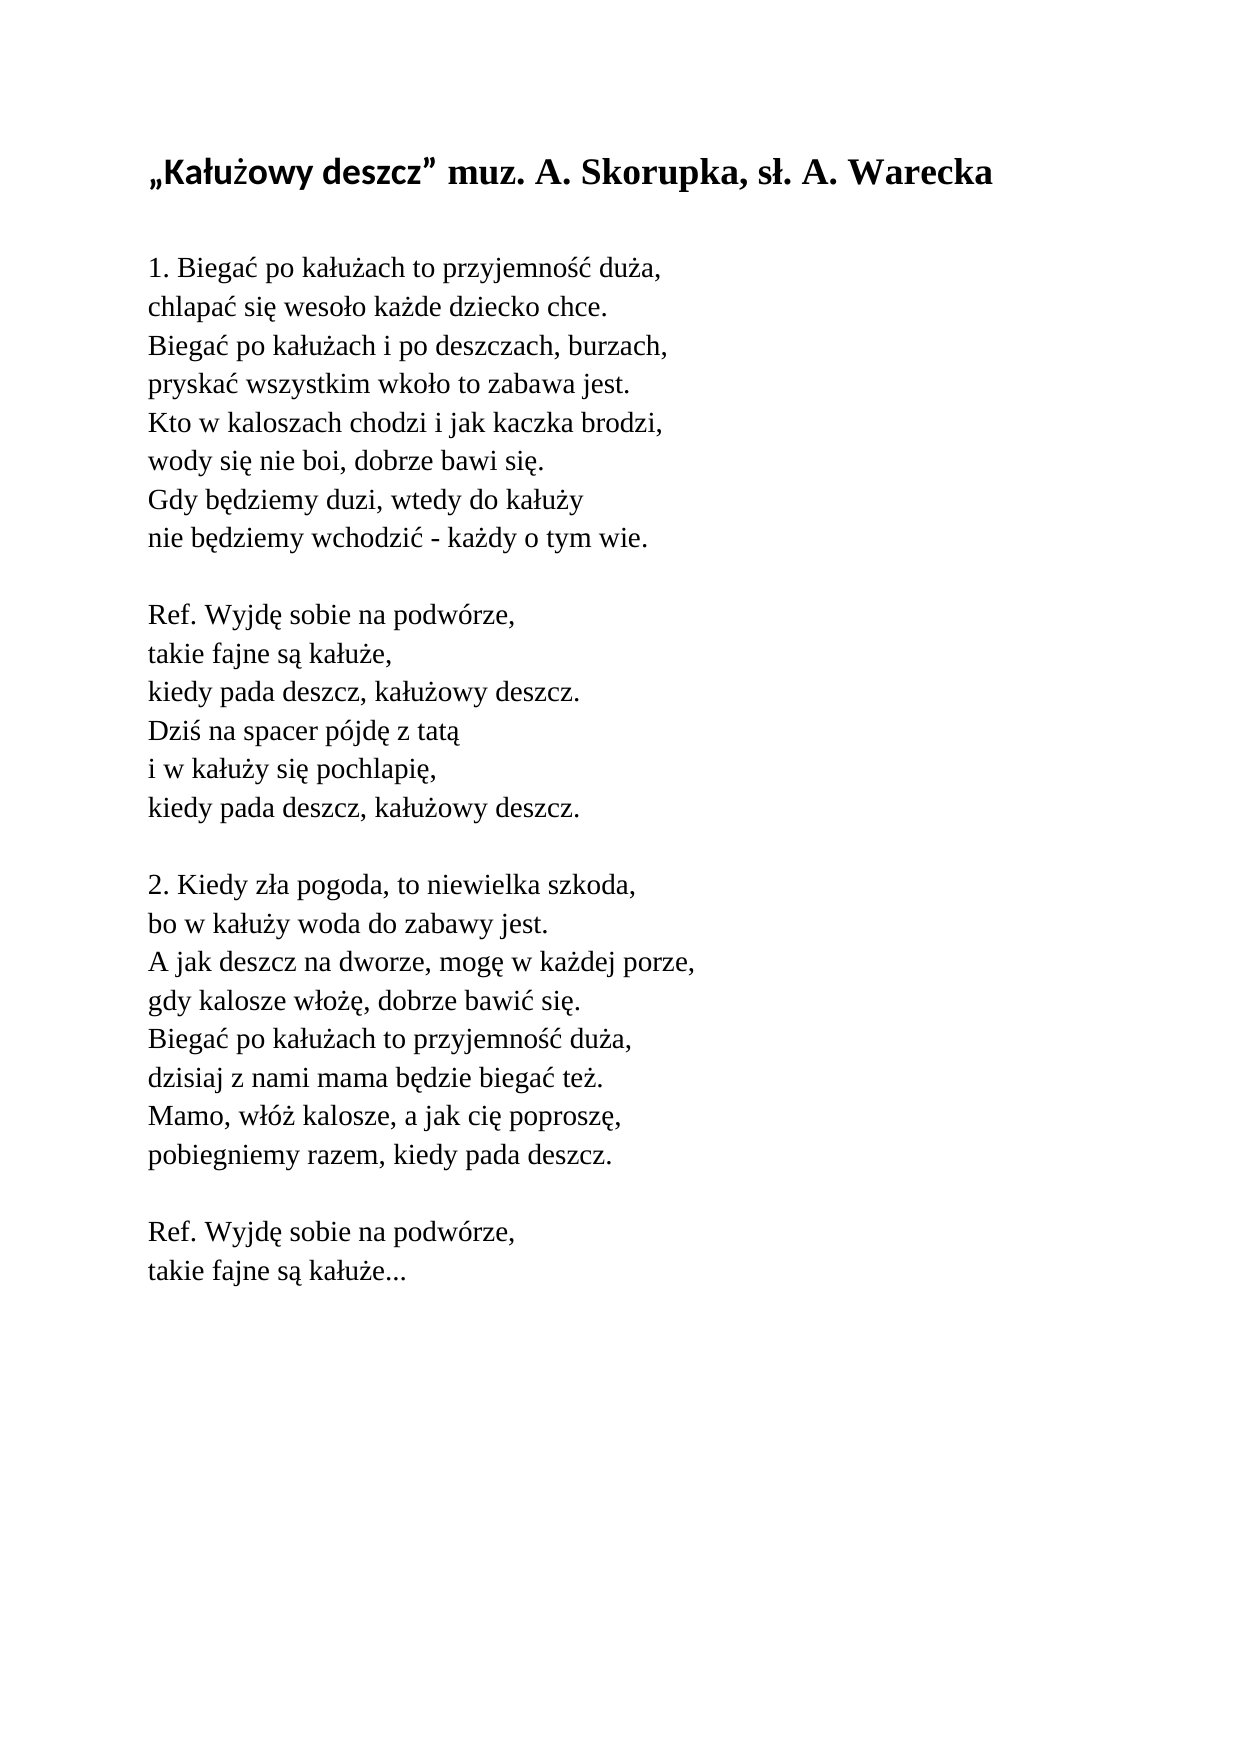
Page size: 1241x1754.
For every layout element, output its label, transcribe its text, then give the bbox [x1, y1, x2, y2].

text „Kałużowy deszcz” muz. A. Skorupka, sł. A. Warecka [148, 148, 1093, 226]
text 1. Biegać po kałużach to przyjemność duża, chlapać się wesoło każde dziecko chce. Biegać po kałużach i po deszczach, burzach, pryskać wszystkim wkoło to zabawa jest. Kto w kaloszach chodzi i jak kaczka brodzi, wody się nie boi, dobrze bawi się. Gdy będziemy duzi, wtedy do kałuży nie będziemy wchodzić - każdy o tym wie. Ref. Wyjdę sobie na podwórze, takie fajne są kałuże, kiedy pada deszcz, kałużowy deszcz. Dziś na spacer pójdę z tatą i w kałuży się pochlapię, kiedy pada deszcz, kałużowy deszcz. 2. Kiedy zła pogoda, to niewielka szkoda, bo w kałuży woda do zabawy jest. A jak deszcz na dworze, mogę w każdej porze, gdy kalosze włożę, dobrze bawić się. Biegać po kałużach to przyjemność duża, dzisiaj z nami mama będzie biegać też. Mamo, włóż kalosze, a jak cię poproszę, pobiegniemy razem, kiedy pada deszcz. Ref. Wyjdę sobie na podwórze, takie fajne są kałuże... [148, 251, 1093, 1286]
